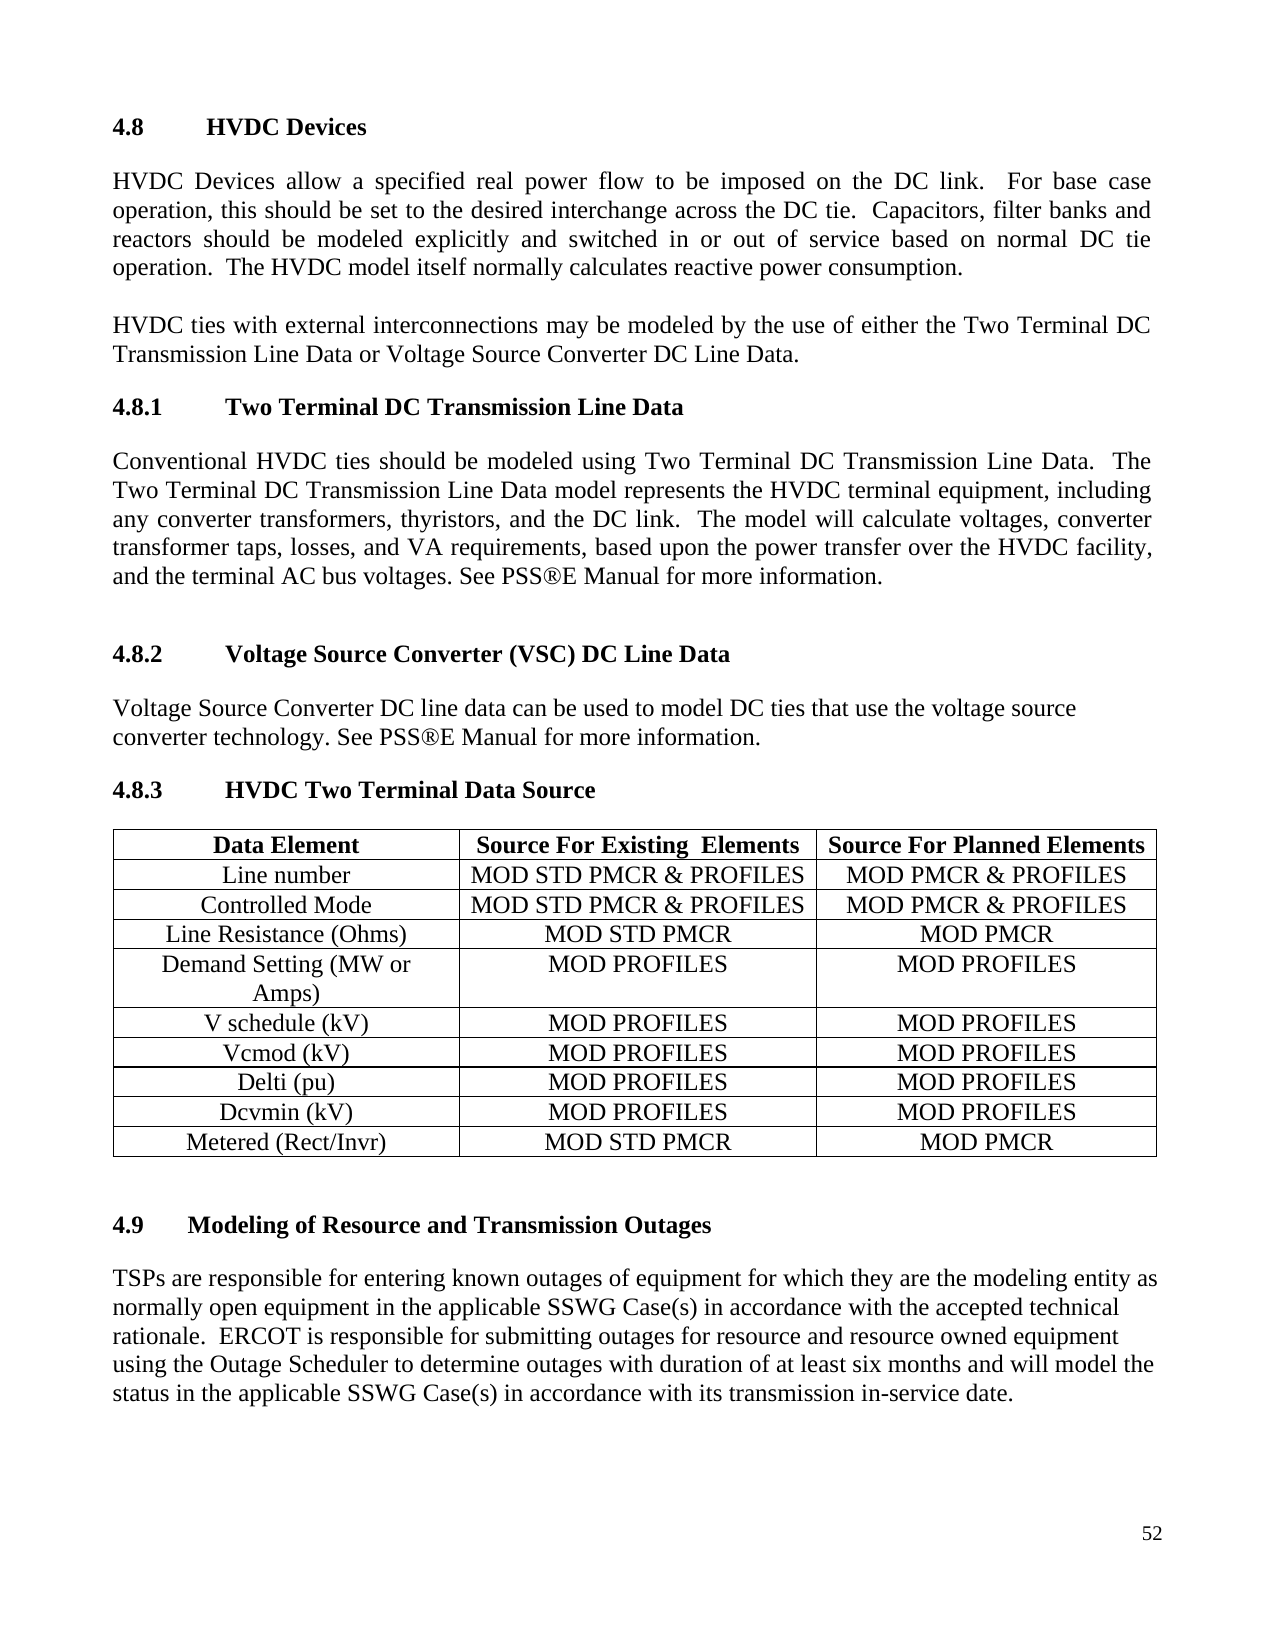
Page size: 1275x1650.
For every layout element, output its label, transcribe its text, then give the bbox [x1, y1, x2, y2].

table_cell MOD PMCR & PROFILES [817, 860, 1156, 889]
table_cell Delti (pu) [114, 1068, 459, 1096]
text 4.9 Modeling of Resource and Transmission Outages [112, 1211, 1162, 1239]
text 4.8 HVDC Devices [112, 112, 1162, 141]
table_cell MOD PMCR & PROFILES [817, 890, 1156, 918]
table_header Data Element [114, 830, 459, 859]
table_cell MOD STD PMCR & PROFILES [460, 890, 816, 918]
table_cell MOD PROFILES [460, 1068, 816, 1096]
table_cell MOD STD PMCR [460, 920, 816, 948]
table_cell MOD PROFILES [460, 949, 816, 1007]
table_cell Line number [114, 860, 459, 889]
text Voltage Source Converter DC line data can be used to model DC ties that use the voltage source converter technology. See PSS®E Manual for more information. [112, 693, 1162, 750]
table_cell MOD STD PMCR [460, 1127, 816, 1156]
text HVDC ties with external interconnections may be modeled by the use of either the Two Terminal DC Transmission Line Data or Voltage Source Converter DC Line Data. [112, 310, 1153, 367]
table_cell Controlled Mode [114, 890, 459, 918]
text 4.8.2 Voltage Source Converter (VSC) DC Line Data [112, 639, 1162, 668]
table_cell Demand Setting (MW or Amps) [114, 949, 459, 1007]
table_cell MOD PMCR [817, 1127, 1156, 1156]
table_cell MOD PROFILES [460, 1008, 816, 1037]
table_cell MOD PROFILES [460, 1038, 816, 1066]
table_cell MOD PROFILES [817, 1038, 1156, 1066]
table_cell MOD PROFILES [460, 1097, 816, 1126]
table_cell Metered (Rect/Invr) [114, 1127, 459, 1156]
table_cell Dcvmin (kV) [114, 1097, 459, 1126]
table_cell MOD PROFILES [817, 1008, 1156, 1037]
table_cell MOD PROFILES [817, 1068, 1156, 1096]
table_cell MOD PMCR [817, 920, 1156, 948]
table_cell MOD STD PMCR & PROFILES [460, 860, 816, 889]
table_cell Vcmod (kV) [114, 1038, 459, 1066]
text Conventional HVDC ties should be modeled using Two Terminal DC Transmission Line Data. The Two Terminal DC Transmission Line Data model represents the HVDC terminal equipment, including any converter transformers, thyristors, and the DC link. The model will calculate voltages, converter transformer taps, losses, and VA requirements, based upon the power transfer over the HVDC facility, and the terminal AC bus voltages. See PSS®E Manual for more information. [112, 446, 1153, 590]
table_cell MOD PROFILES [817, 1097, 1156, 1126]
table_cell V schedule (kV) [114, 1008, 459, 1037]
table_header Source For Existing Elements [460, 830, 816, 859]
text TSPs are responsible for entering known outages of equipment for which they are the modeling entity as normally open equipment in the applicable SSWG Case(s) in accordance with the accepted technical rationale. ERCOT is responsible for submitting outages for resource and resource owned equipment using the Outage Scheduler to determine outages with duration of at least six months and will model the status in the applicable SSWG Case(s) in accordance with its transmission in-service date. [112, 1263, 1162, 1407]
table_cell Line Resistance (Ohms) [114, 920, 459, 948]
text 4.8.3 HVDC Two Terminal Data Source [112, 775, 1162, 804]
text 4.8.1 Two Terminal DC Transmission Line Data [112, 392, 1162, 421]
table_header Source For Planned Elements [817, 830, 1156, 859]
table_cell MOD PROFILES [817, 949, 1156, 1007]
text HVDC Devices allow a specified real power flow to be imposed on the DC link. For base case operation, this should be set to the desired interchange across the DC tie. Capacitors, filter banks and reactors should be modeled explicitly and switched in or out of service based on normal DC tie operation. The HVDC model itself normally calculates reactive power consumption. [112, 166, 1153, 281]
